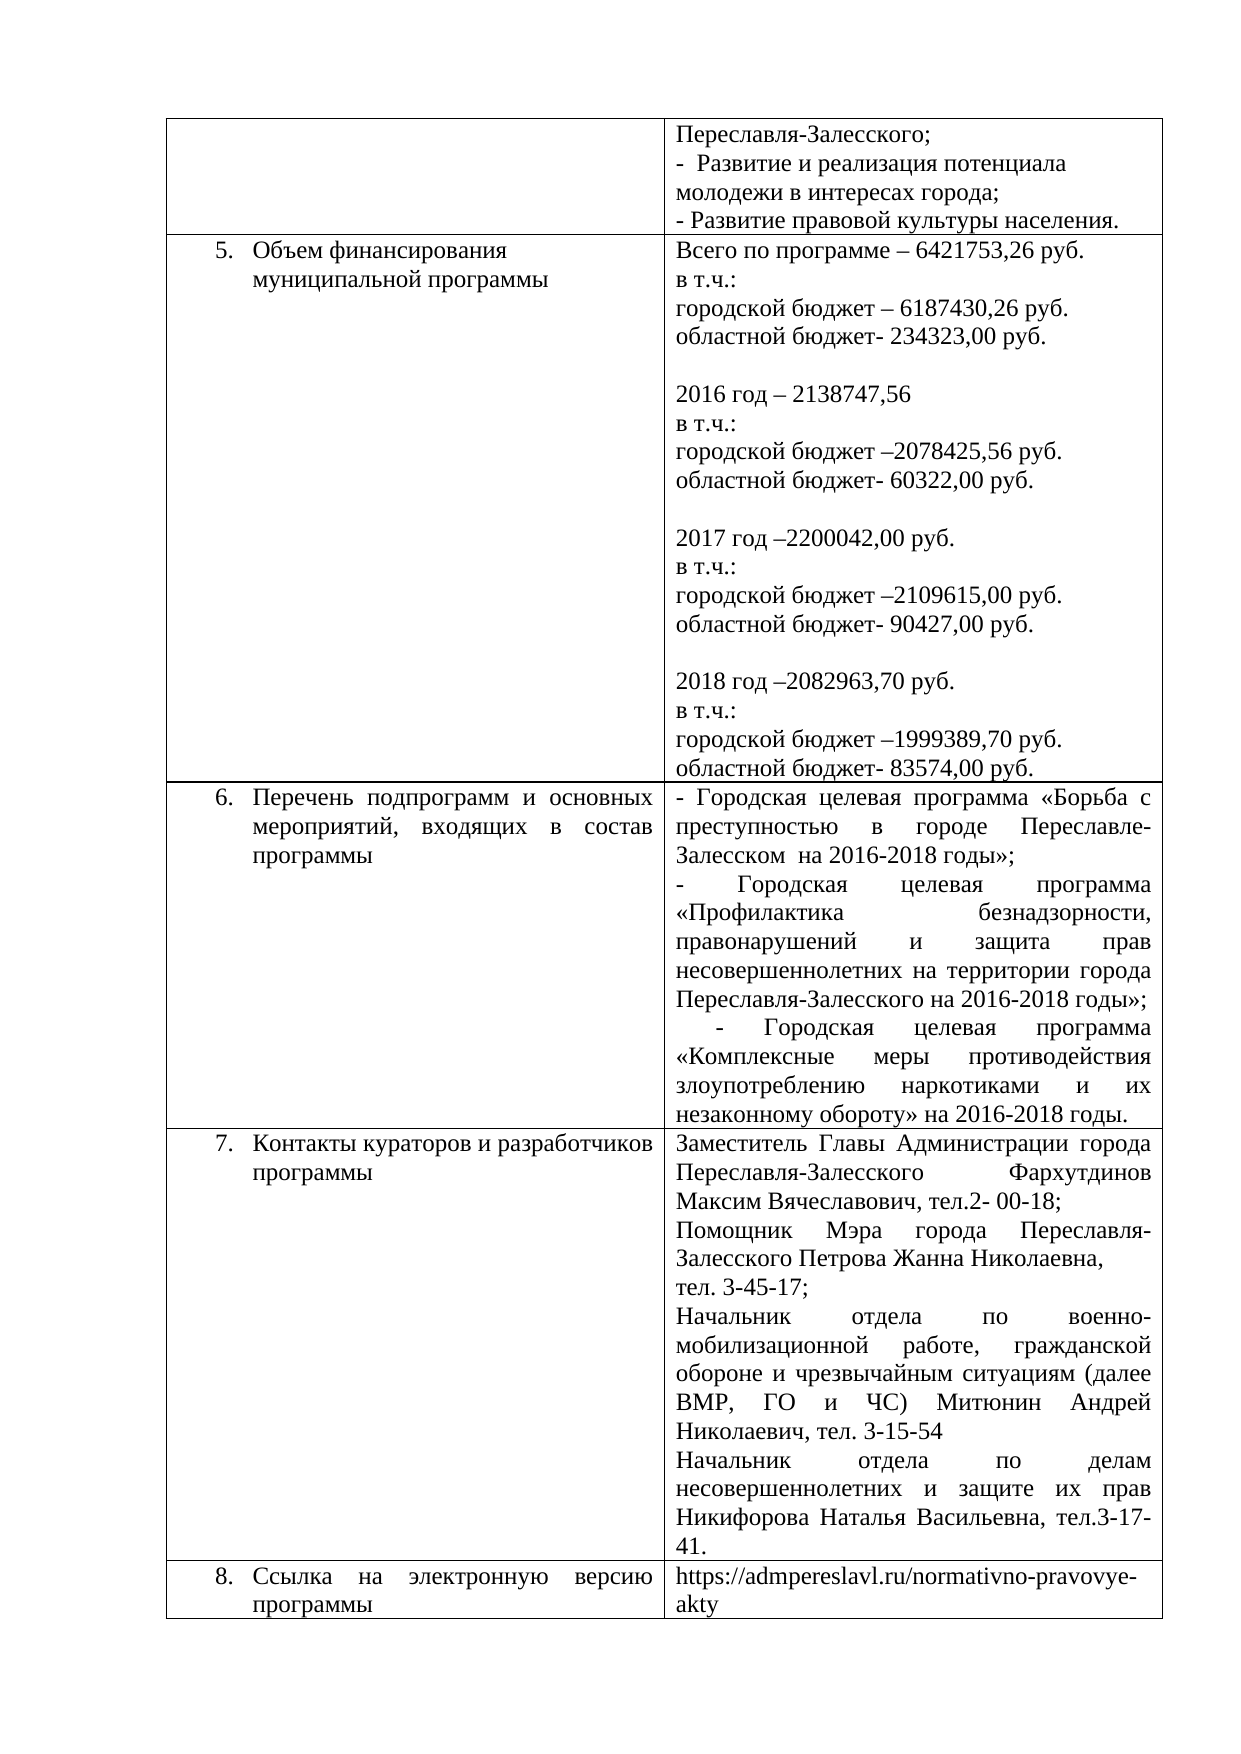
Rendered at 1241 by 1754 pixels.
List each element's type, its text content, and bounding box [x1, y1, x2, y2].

table_cell Контакты кураторов и разработчиков программы [167, 1129, 664, 1560]
table_cell Перечень подпрограмм и основных мероприятий, входящих в состав программы [167, 783, 664, 1127]
table_cell Заместитель Главы Администрации города Переславля-Залесского Фархутдинов Максим Вячеславович, тел.2- 00-18; Помощник Мэра города Переславля-Залесского Петрова Жанна Николаевна, тел. 3-45-17; Начальник отдела по военно-мобилизационной работе, гражданской обороне и чрезвычайным ситуациям (далее ВМР, ГО и ЧС) Митюнин Андрей Николаевич, тел. 3-15-54 Начальник отдела по делам несовершеннолетних и защите их прав Никифорова Наталья Васильевна, тел.3-17-41. [665, 1129, 1162, 1560]
table_cell - Городская целевая программа «Борьба с преступностью в городе Переславле-Залесском на 2016-2018 годы»; - Городская целевая программа «Профилактика безнадзорности, правонарушений и защита прав несовершеннолетних на территории города Переславля-Залесского на 2016-2018 годы»; - Городская целевая программа «Комплексные меры противодействия злоупотреблению наркотиками и их незаконному обороту» на 2016-2018 годы. [665, 783, 1162, 1127]
table_cell Всего по программе – 6421753,26 руб. в т.ч.: городской бюджет – 6187430,26 руб. областной бюджет- 234323,00 руб. 2016 год – 2138747,56 в т.ч.: городской бюджет –2078425,56 руб. областной бюджет- 60322,00 руб. 2017 год –2200042,00 руб. в т.ч.: городской бюджет –2109615,00 руб. областной бюджет- 90427,00 руб. 2018 год –2082963,70 руб. в т.ч.: городской бюджет –1999389,70 руб. областной бюджет- 83574,00 руб. [665, 235, 1162, 781]
table_cell Объем финансирования муниципальной программы [167, 235, 664, 781]
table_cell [167, 119, 664, 234]
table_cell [665, 119, 1162, 234]
table_cell https://admpereslavl.ru/normativno-pravovye-akty [665, 1561, 1162, 1618]
table_cell Ссылка на электронную версию программы [167, 1561, 664, 1618]
